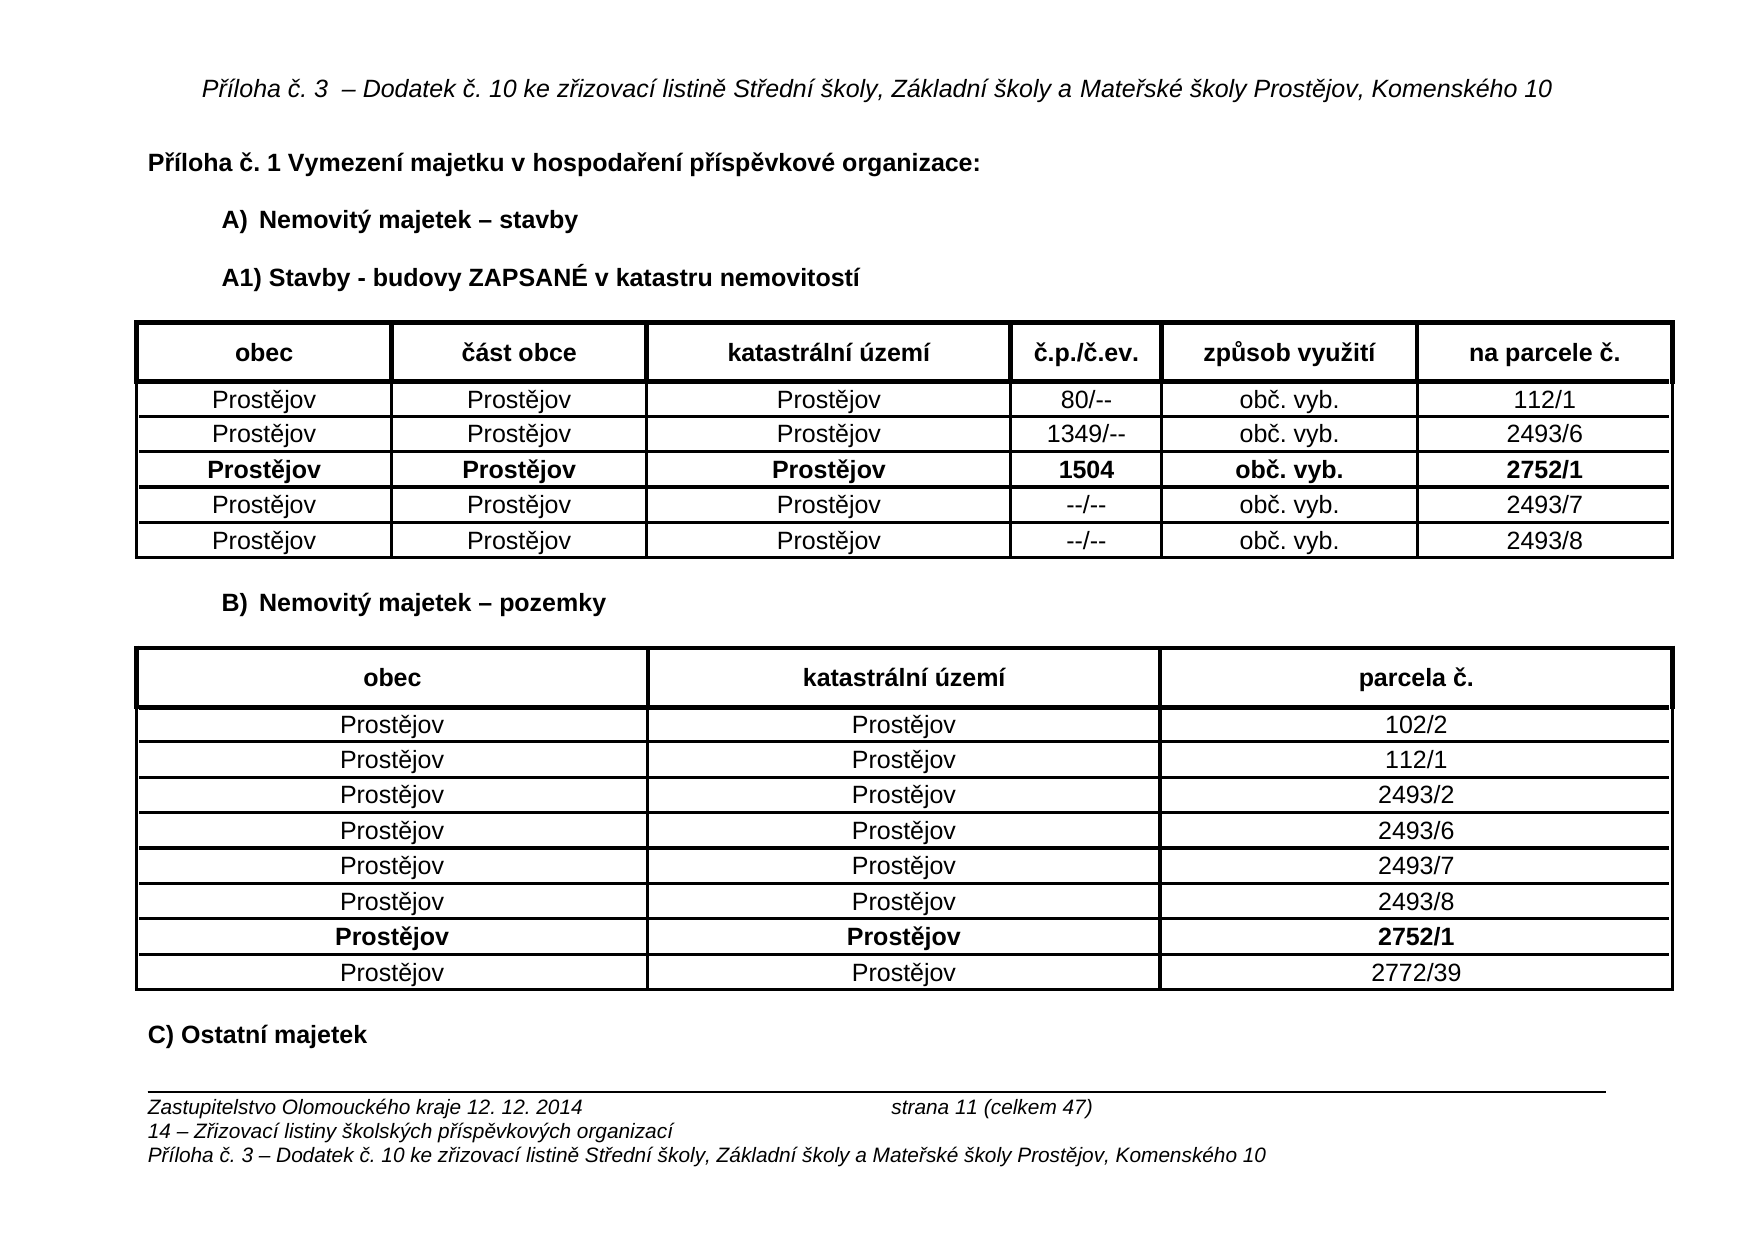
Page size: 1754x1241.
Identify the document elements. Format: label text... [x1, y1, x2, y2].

table_cell obč. vyb. [1163, 418, 1416, 450]
table_cell 2752/1 [1419, 450, 1671, 485]
table_cell 2493/2 [1162, 776, 1671, 811]
table_header parcela č. [1162, 650, 1670, 705]
table_cell Prostějov [138, 384, 390, 414]
table_header obec [139, 325, 389, 379]
table_cell 2493/7 [1419, 485, 1671, 521]
table_cell 112/1 [1162, 740, 1671, 776]
table_cell Prostějov [648, 524, 1009, 556]
table_cell Prostějov [649, 920, 1158, 953]
table_cell obč. vyb. [1163, 453, 1416, 485]
table_cell Prostějov [649, 885, 1158, 917]
table_cell Prostějov [138, 776, 646, 811]
table_cell 2493/8 [1419, 521, 1671, 556]
table_cell 1349/-- [1012, 418, 1160, 450]
table_cell Prostějov [138, 709, 646, 740]
table_cell 2493/8 [1162, 882, 1671, 917]
table_cell obč. vyb. [1163, 489, 1416, 521]
table_cell 2772/39 [1162, 953, 1671, 988]
text Příloha č. 1 Vymezení majetku v hospodaření příspěvkové organizace: [148, 148, 1606, 176]
table_cell Prostějov [393, 489, 645, 521]
table_cell 112/1 [1419, 379, 1671, 414]
table_cell Prostějov [393, 453, 645, 485]
table_cell Prostějov [648, 384, 1009, 414]
table_cell 2752/1 [1162, 917, 1671, 953]
table_cell Prostějov [138, 811, 646, 846]
table_cell Prostějov [648, 453, 1009, 485]
table_cell Prostějov [393, 418, 645, 450]
table_cell Prostějov [649, 814, 1158, 846]
table_cell Prostějov [649, 710, 1158, 740]
table_cell 102/2 [1162, 705, 1671, 740]
text C) Ostatní majetek [148, 1020, 1606, 1049]
table_cell Prostějov [393, 384, 645, 414]
table_header obec [139, 650, 646, 705]
table_header způsob využití [1164, 325, 1415, 379]
table_cell Prostějov [649, 850, 1158, 882]
table_cell Prostějov [138, 917, 646, 953]
table_cell 1504 [1012, 453, 1160, 485]
table_cell Prostějov [138, 450, 390, 485]
table_cell Prostějov [138, 740, 646, 776]
table_cell Prostějov [393, 524, 645, 556]
table_header katastrální území [649, 325, 1008, 379]
table_cell --/-- [1012, 489, 1160, 521]
table_cell 2493/7 [1162, 846, 1671, 882]
text A1) Stavby - budovy ZAPSANÉ v katastru nemovitostí [148, 263, 1606, 291]
table_cell Prostějov [649, 956, 1158, 988]
table_cell obč. vyb. [1163, 384, 1416, 414]
table_cell Prostějov [648, 418, 1009, 450]
table_header katastrální území [650, 650, 1158, 705]
list Nemovitý majetek – pozemky [221, 588, 1606, 617]
table_cell 2493/6 [1162, 811, 1671, 846]
table_cell Prostějov [649, 779, 1158, 811]
table_cell Prostějov [138, 882, 646, 917]
table_cell Prostějov [649, 743, 1158, 776]
table_header část obce [394, 325, 644, 379]
table_cell obč. vyb. [1163, 524, 1416, 556]
table_cell 80/-- [1012, 384, 1160, 414]
table_cell Prostějov [138, 485, 390, 521]
table_cell Prostějov [138, 953, 646, 988]
list Nemovitý majetek – stavby [221, 205, 1606, 234]
table_cell Prostějov [138, 415, 390, 450]
table_header na parcele č. [1419, 325, 1670, 379]
table_cell 2493/6 [1419, 415, 1671, 450]
table_cell Prostějov [138, 521, 390, 556]
table_cell Prostějov [138, 846, 646, 882]
table_cell --/-- [1012, 524, 1160, 556]
table_header č.p./č.ev. [1013, 325, 1159, 379]
table_cell Prostějov [648, 489, 1009, 521]
